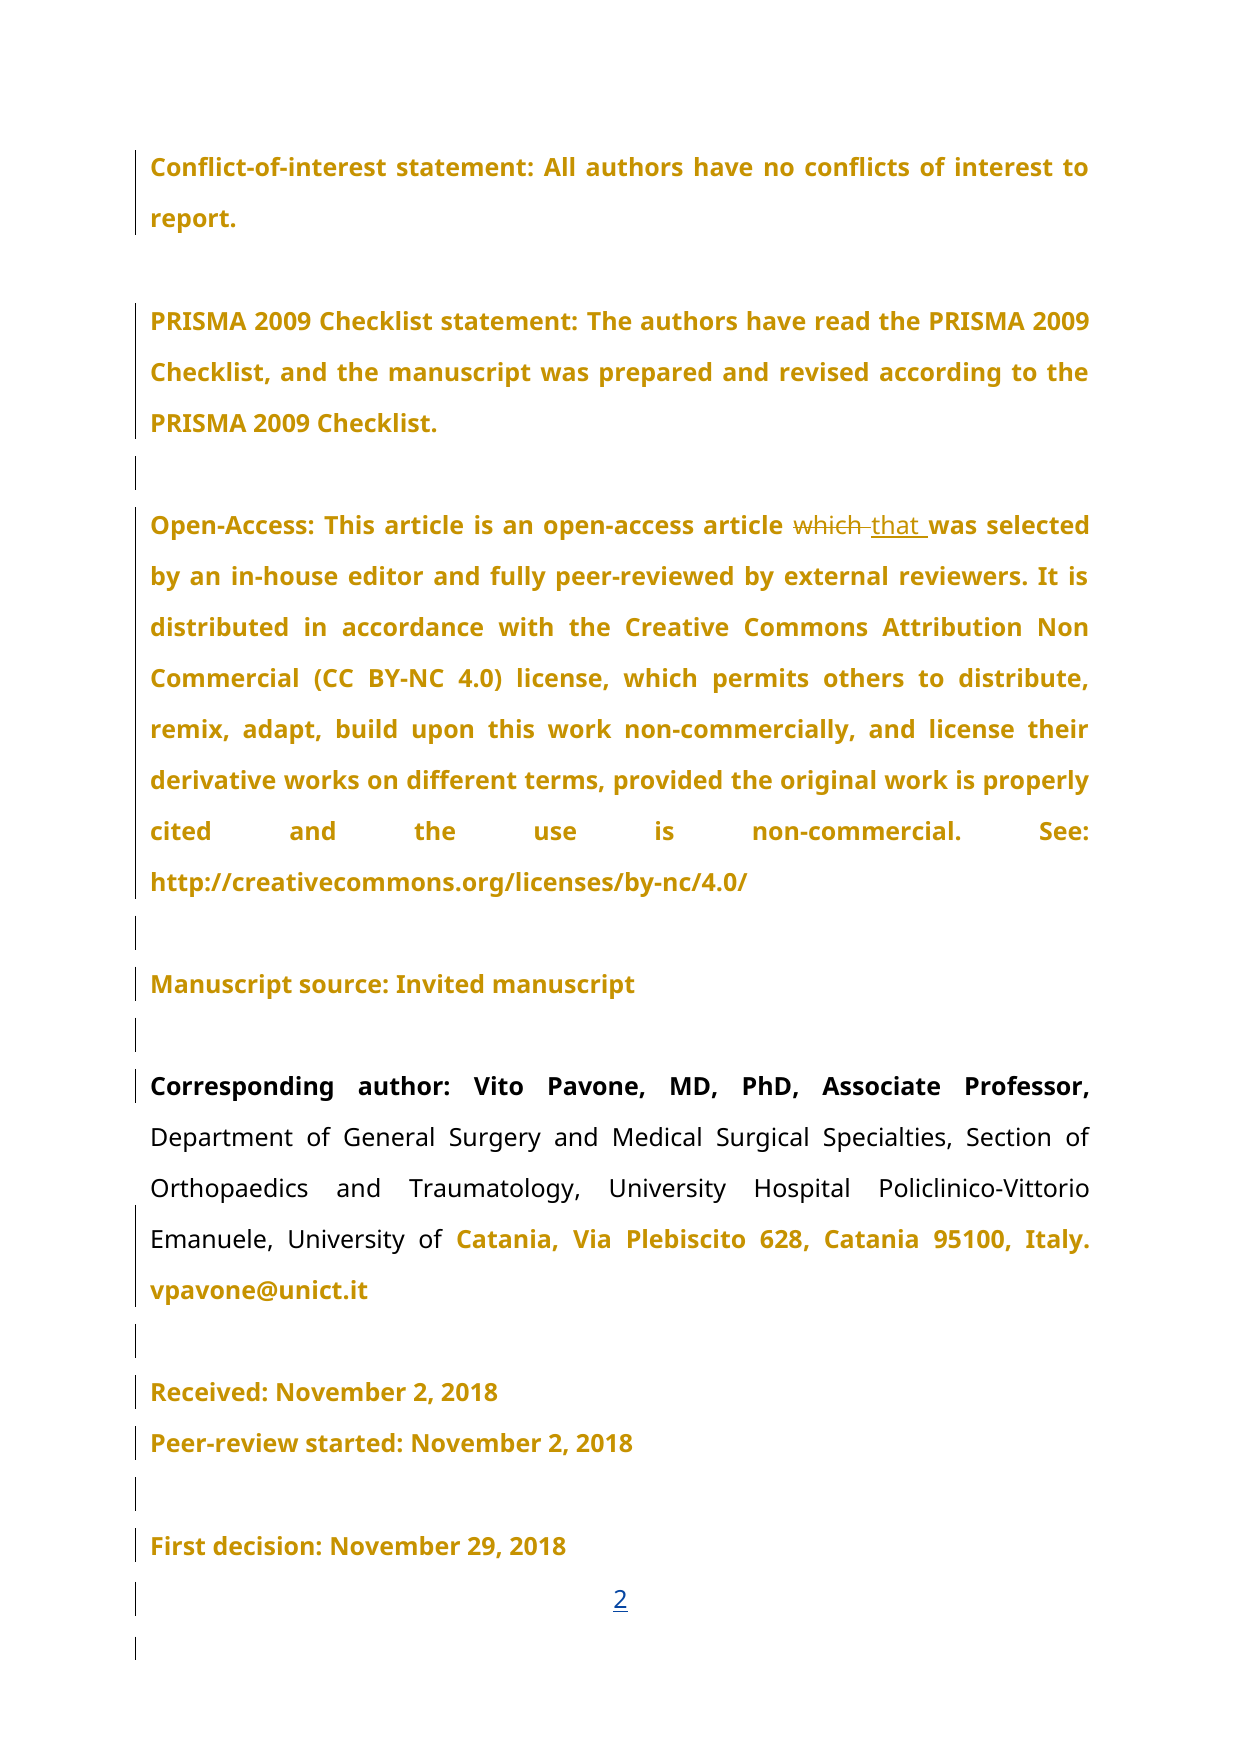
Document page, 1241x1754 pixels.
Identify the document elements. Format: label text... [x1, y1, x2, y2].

text Peer-review started: November 2, 2018 [150, 1426, 1090, 1460]
text Corresponding author: Vito Pavone, MD, PhD, Associate Professor, Department of General Surgery and Medical Surgical Specialties, Section of Orthopaedics and Traumatology, University Hospital Policlinico-Vittorio Emanuele, University of Catania, Via Plebiscito 628, Catania 95100, Italy. vpavone@unict.it [150, 1069, 1090, 1307]
text Received: November 2, 2018 [150, 1375, 1090, 1409]
text Conflict-of-interest statement: All authors have no conflicts of interest to report. [150, 150, 1090, 235]
text PRISMA 2009 Checklist statement: The authors have read the PRISMA 2009 Checklist, and the manuscript was prepared and revised according to the PRISMA 2009 Checklist. [150, 303, 1090, 439]
text First decision: November 29, 2018 [150, 1528, 1090, 1562]
text Manuscript source: Invited manuscript [150, 967, 1090, 1001]
text Open-Access: This article is an open-access article was selected by an in-house editor and fully peer-reviewed by external reviewers. It is distributed in accordance with the Creative Commons Attribution Non Commercial (CC BY-NC 4.0) license, which permits others to distribute, remix, adapt, build upon this work non-commercially, and license their derivative works on different terms, provided the original work is properly cited and the use is non-commercial. See: http://creativecommons.org/licenses/by-nc/4.0/ [150, 507, 1090, 899]
